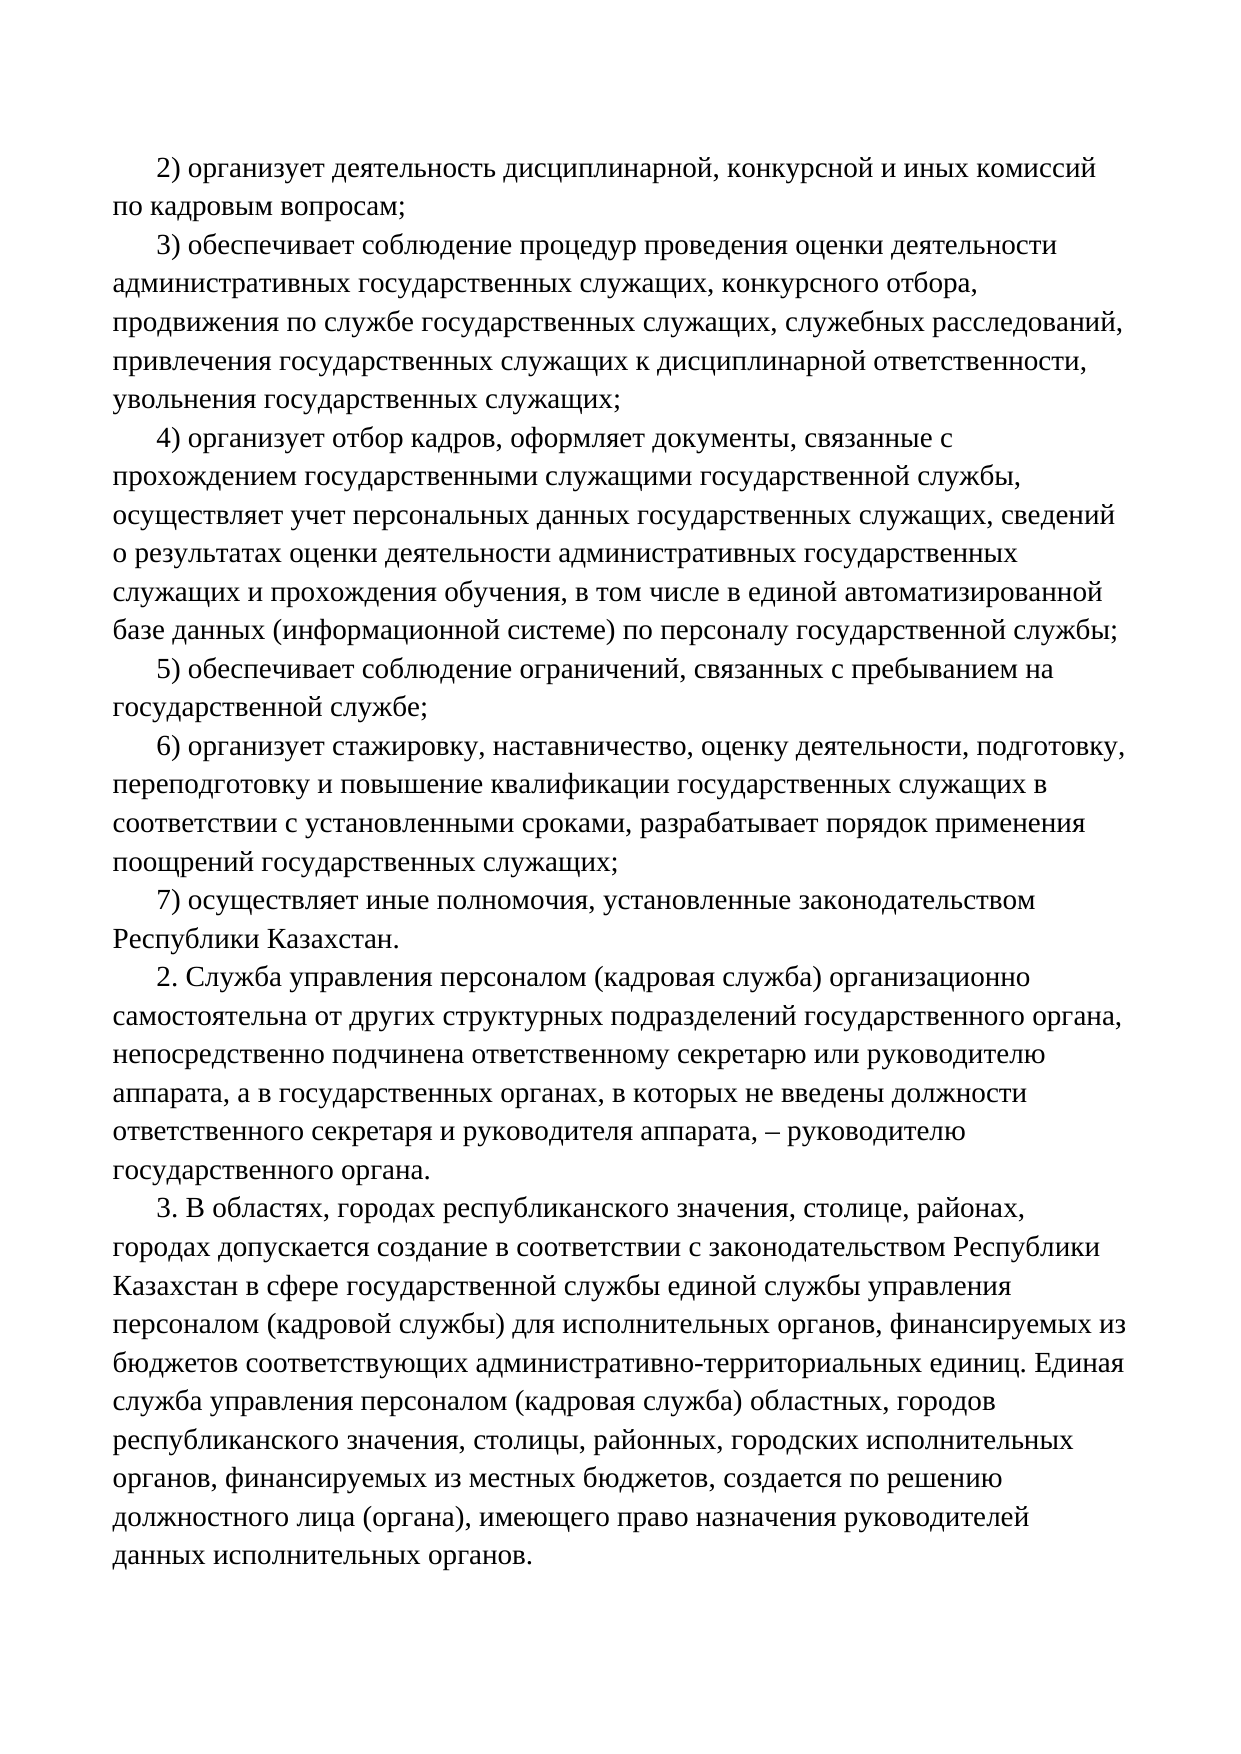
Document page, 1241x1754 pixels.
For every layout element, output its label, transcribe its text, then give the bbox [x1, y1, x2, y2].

text 2. Служба управления персоналом (кадровая служба) организационно самостоятельна от других структурных подразделений государственного органа, непосредственно подчинена ответственному секретарю или руководителю аппарата, а в государственных органах, в которых не введены должности ответственного секретаря и руководителя аппарата, – руководителю государственного органа. [112, 959, 1128, 1186]
text 4) организует отбор кадров, оформляет документы, связанные с прохождением государственными служащими государственной службы, осуществляет учет персональных данных государственных служащих, сведений о результатах оценки деятельности административных государственных служащих и прохождения обучения, в том числе в единой автоматизированной базе данных (информационной системе) по персоналу государственной службы; [112, 420, 1128, 646]
text 7) осуществляет иные полномочия, установленные законодательством Республики Казахстан. [112, 882, 1128, 954]
text 3) обеспечивает соблюдение процедур проведения оценки деятельности административных государственных служащих, конкурсного отбора, продвижения по службе государственных служащих, служебных расследований, привлечения государственных служащих к дисциплинарной ответственности, увольнения государственных служащих; [112, 227, 1128, 415]
text 5) обеспечивает соблюдение ограничений, связанных с пребыванием на государственной службе; [112, 651, 1128, 723]
text 3. В областях, городах республиканского значения, столице, районах, городах допускается создание в соответствии с законодательством Республики Казахстан в сфере государственной службы единой службы управления персоналом (кадровой службы) для исполнительных органов, финансируемых из бюджетов соответствующих административно-территориальных единиц. Единая служба управления персоналом (кадровая служба) областных, городов республиканского значения, столицы, районных, городских исполнительных органов, финансируемых из местных бюджетов, создается по решению должностного лица (органа), имеющего право назначения руководителей данных исполнительных органов. [112, 1191, 1128, 1571]
text 2) организует деятельность дисциплинарной, конкурсной и иных комиссий по кадровым вопросам; [112, 150, 1128, 222]
text 6) организует стажировку, наставничество, оценку деятельности, подготовку, переподготовку и повышение квалификации государственных служащих в соответствии с установленными сроками, разрабатывает порядок применения поощрений государственных служащих; [112, 728, 1128, 877]
